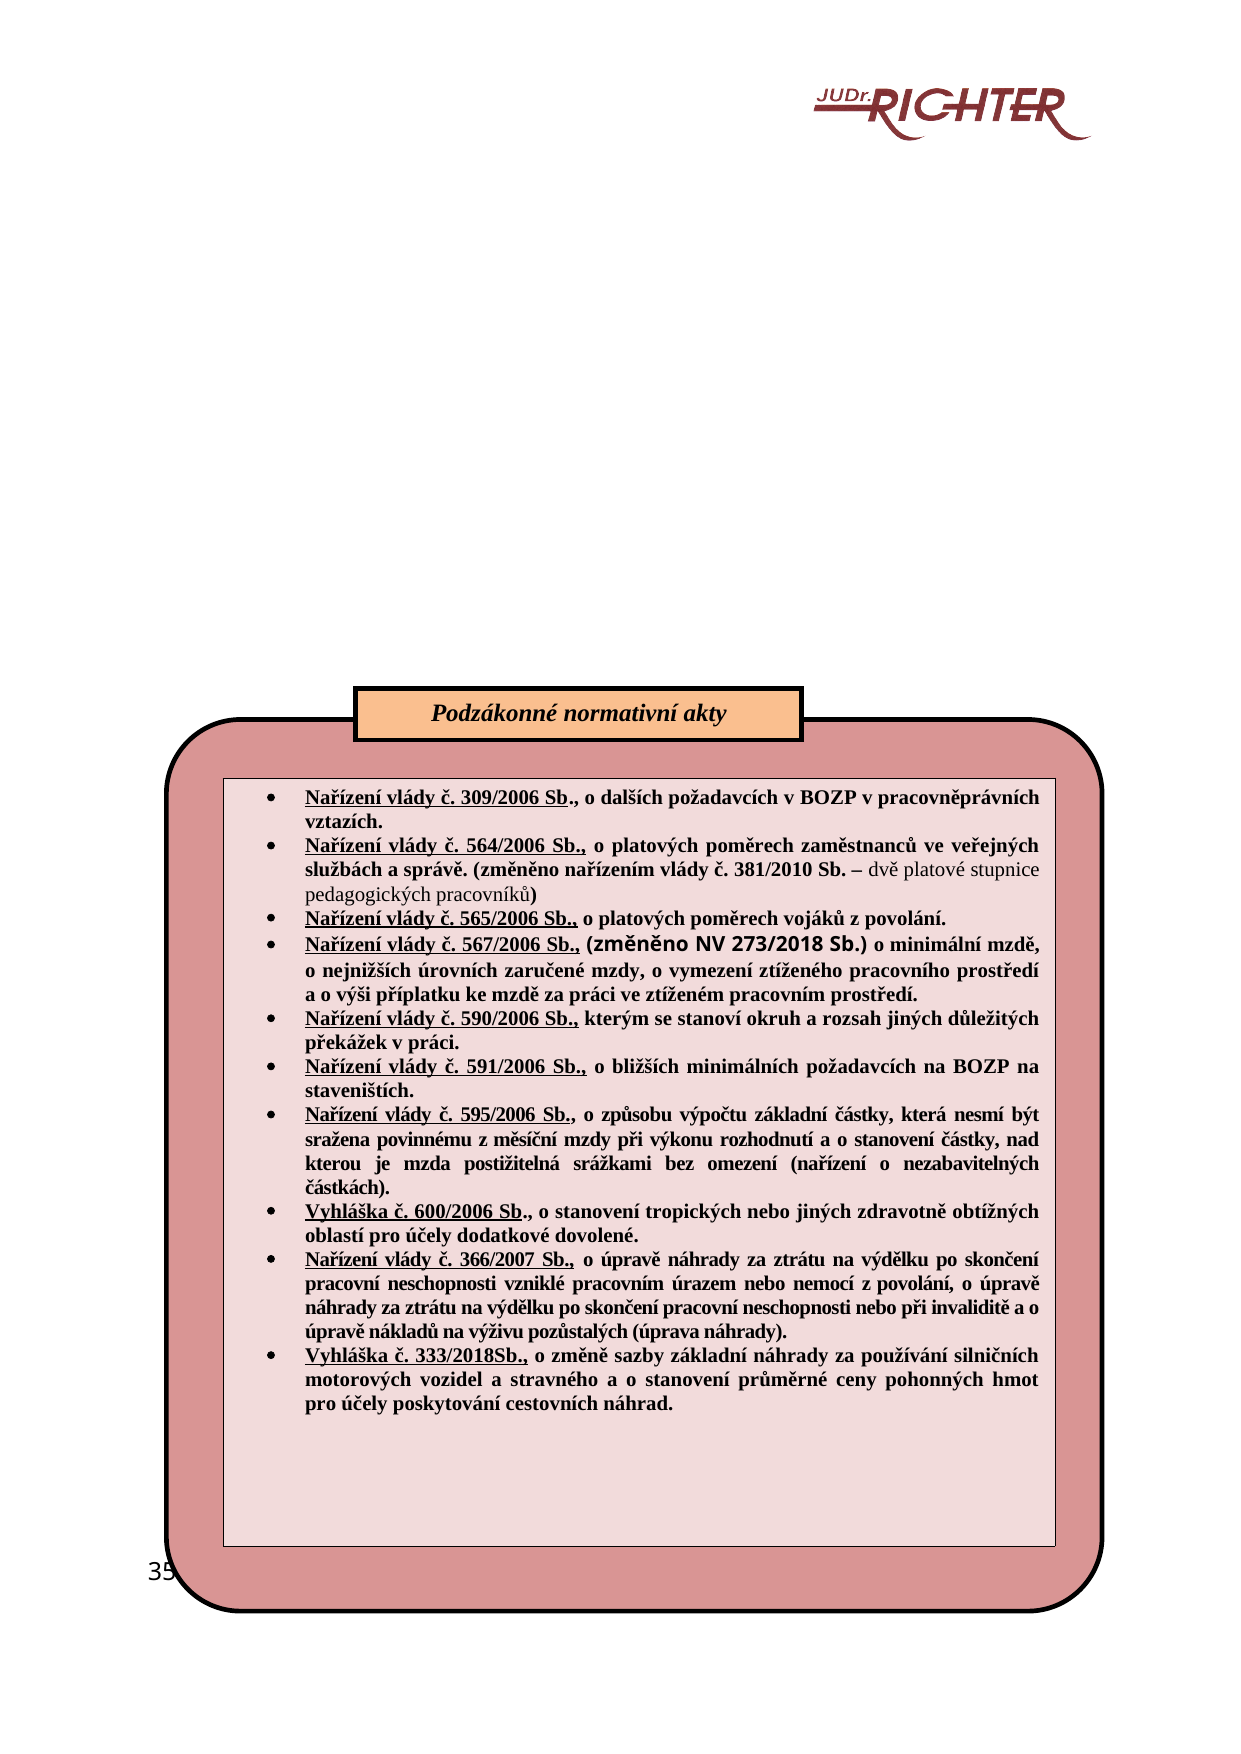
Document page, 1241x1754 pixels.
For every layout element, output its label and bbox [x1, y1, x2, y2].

picture [813, 84, 1093, 141]
